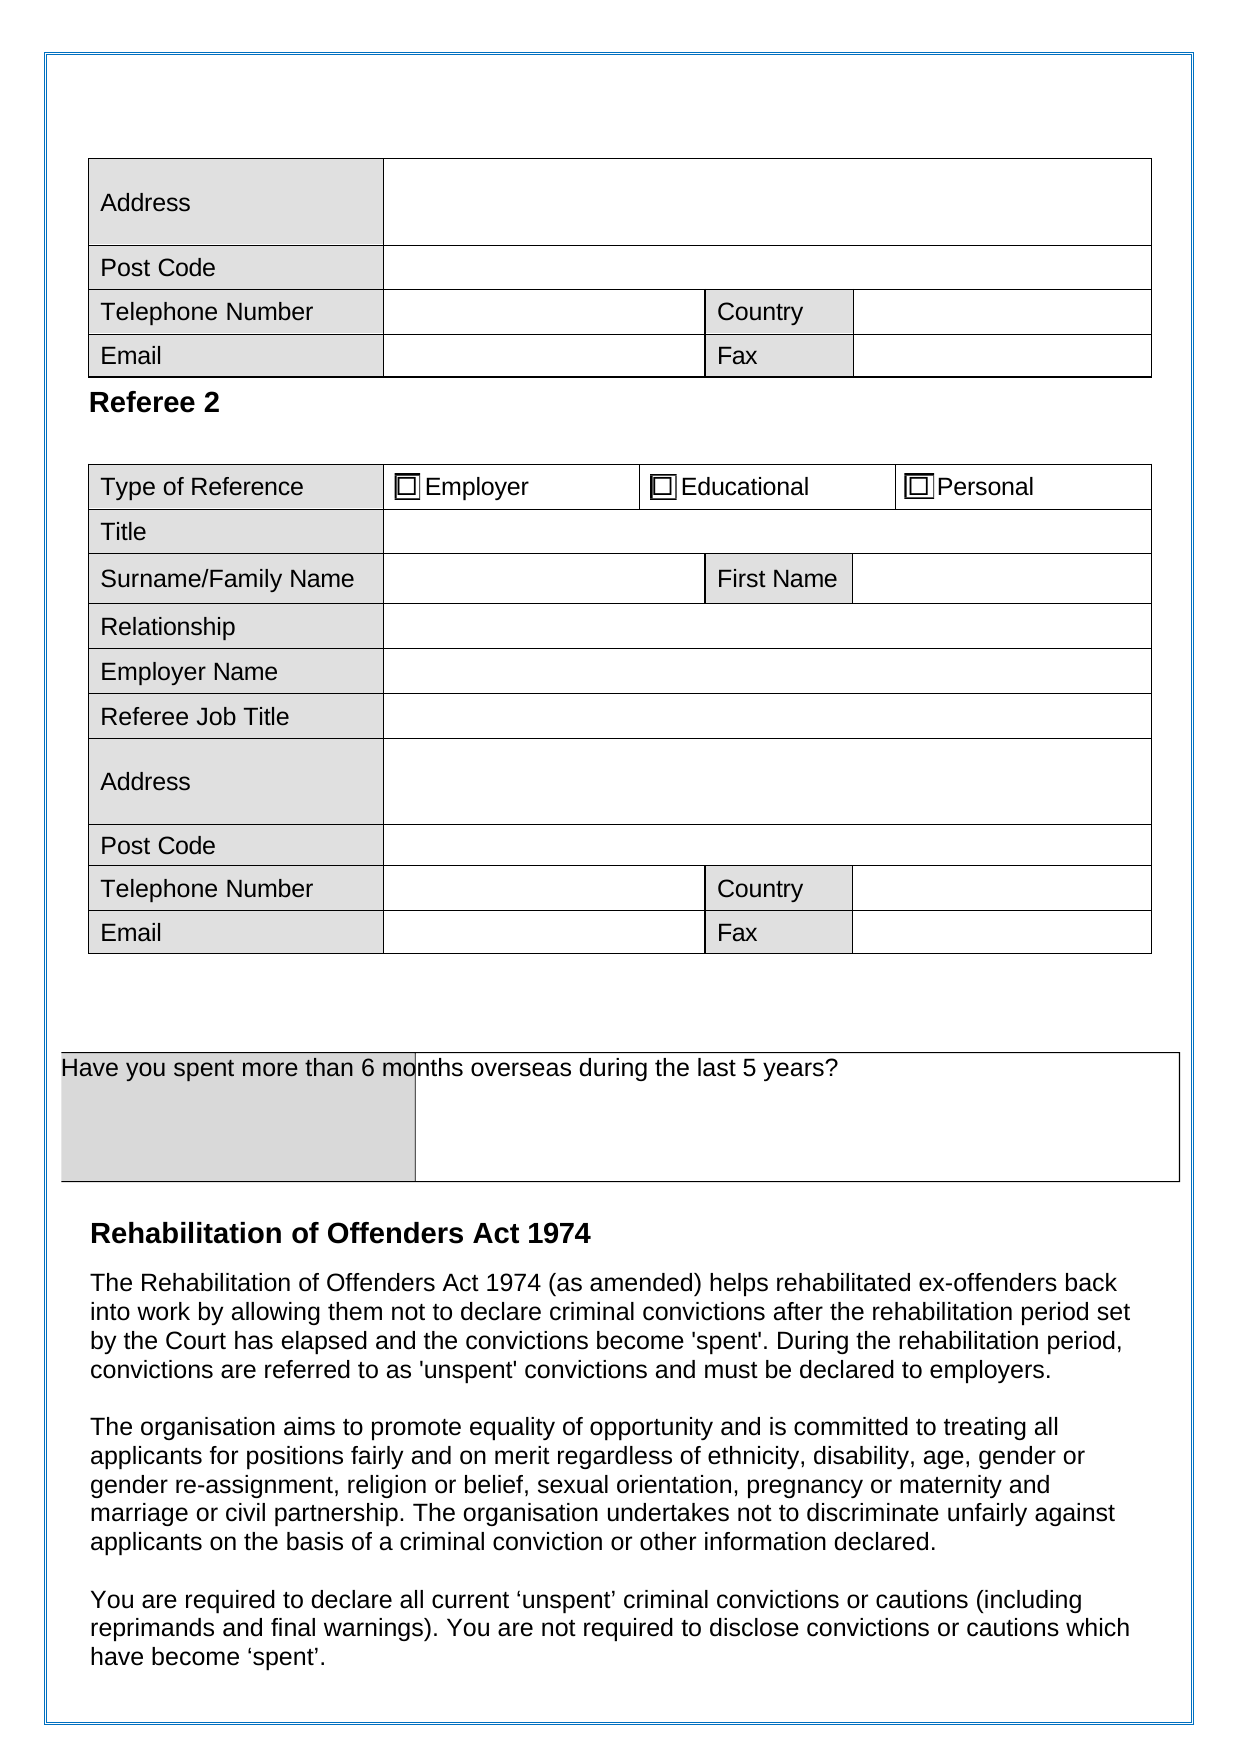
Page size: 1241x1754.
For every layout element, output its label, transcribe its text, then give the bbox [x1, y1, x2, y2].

table_cell Telephone Number [89, 290, 383, 333]
table_cell Surname/Family Name [89, 554, 383, 603]
table_cell [384, 335, 704, 376]
table_cell First Name [706, 554, 852, 603]
table_cell Referee Job Title [89, 694, 383, 738]
table_cell [384, 825, 1151, 865]
table_cell [384, 694, 1151, 738]
table_cell [384, 649, 1151, 693]
table_cell [854, 335, 1151, 376]
table_cell [384, 739, 1151, 824]
table_cell [384, 510, 1151, 553]
table_cell [384, 290, 704, 333]
text You are required to declare all current ‘unspent’ criminal convictions or cautions (including reprimands and final warnings). You are not required to disclose convictions or cautions which have become ‘spent’. [90, 1584, 1148, 1671]
table_cell Employer Name [89, 649, 383, 693]
table_cell Telephone Number [89, 866, 383, 910]
text Referee 2 [89, 385, 1191, 418]
table_cell Fax [706, 335, 853, 376]
table_cell [384, 554, 704, 603]
table_cell Address [89, 739, 383, 824]
table_cell Fax [706, 911, 852, 953]
table_header Employer [384, 465, 639, 508]
table_cell Address [89, 159, 383, 244]
table_header Educational [640, 465, 895, 508]
table_cell Email [89, 911, 383, 953]
table_cell [384, 246, 1151, 289]
text The organisation aims to promote equality of opportunity and is committed to treating all applicants for positions fairly and on merit regardless of ethnicity, disability, age, gender or gender re-assignment, religion or belief, sexual orientation, pregnancy or maternity and marriage or civil partnership. The organisation undertakes not to discriminate unfairly against applicants on the basis of a criminal conviction or other information declared. [90, 1412, 1148, 1556]
table_cell Relationship [89, 604, 383, 648]
table_cell Post Code [89, 246, 383, 289]
text Rehabilitation of Offenders Act 1974 [90, 1216, 1191, 1249]
table_cell [384, 866, 704, 910]
table_cell Email [89, 335, 383, 376]
table_cell [854, 290, 1151, 333]
table_cell [384, 159, 1151, 244]
table_cell Country [706, 290, 853, 333]
text The Rehabilitation of Offenders Act 1974 (as amended) helps rehabilitated ex-offenders back into work by allowing them not to declare criminal convictions after the rehabilitation period set by the Court has elapsed and the convictions become 'spent'. During the rehabilitation period, convictions are referred to as 'unspent' convictions and must be declared to employers. [90, 1268, 1148, 1383]
table_header Personal [896, 465, 1151, 508]
table_cell [853, 866, 1151, 910]
table_cell [384, 911, 704, 953]
table_cell [853, 911, 1151, 953]
table_cell Post Code [89, 825, 383, 865]
table_cell [384, 604, 1151, 648]
table_cell Country [706, 866, 852, 910]
table_header Type of Reference [89, 465, 383, 508]
table_cell [853, 554, 1151, 603]
table_cell Title [89, 510, 383, 553]
